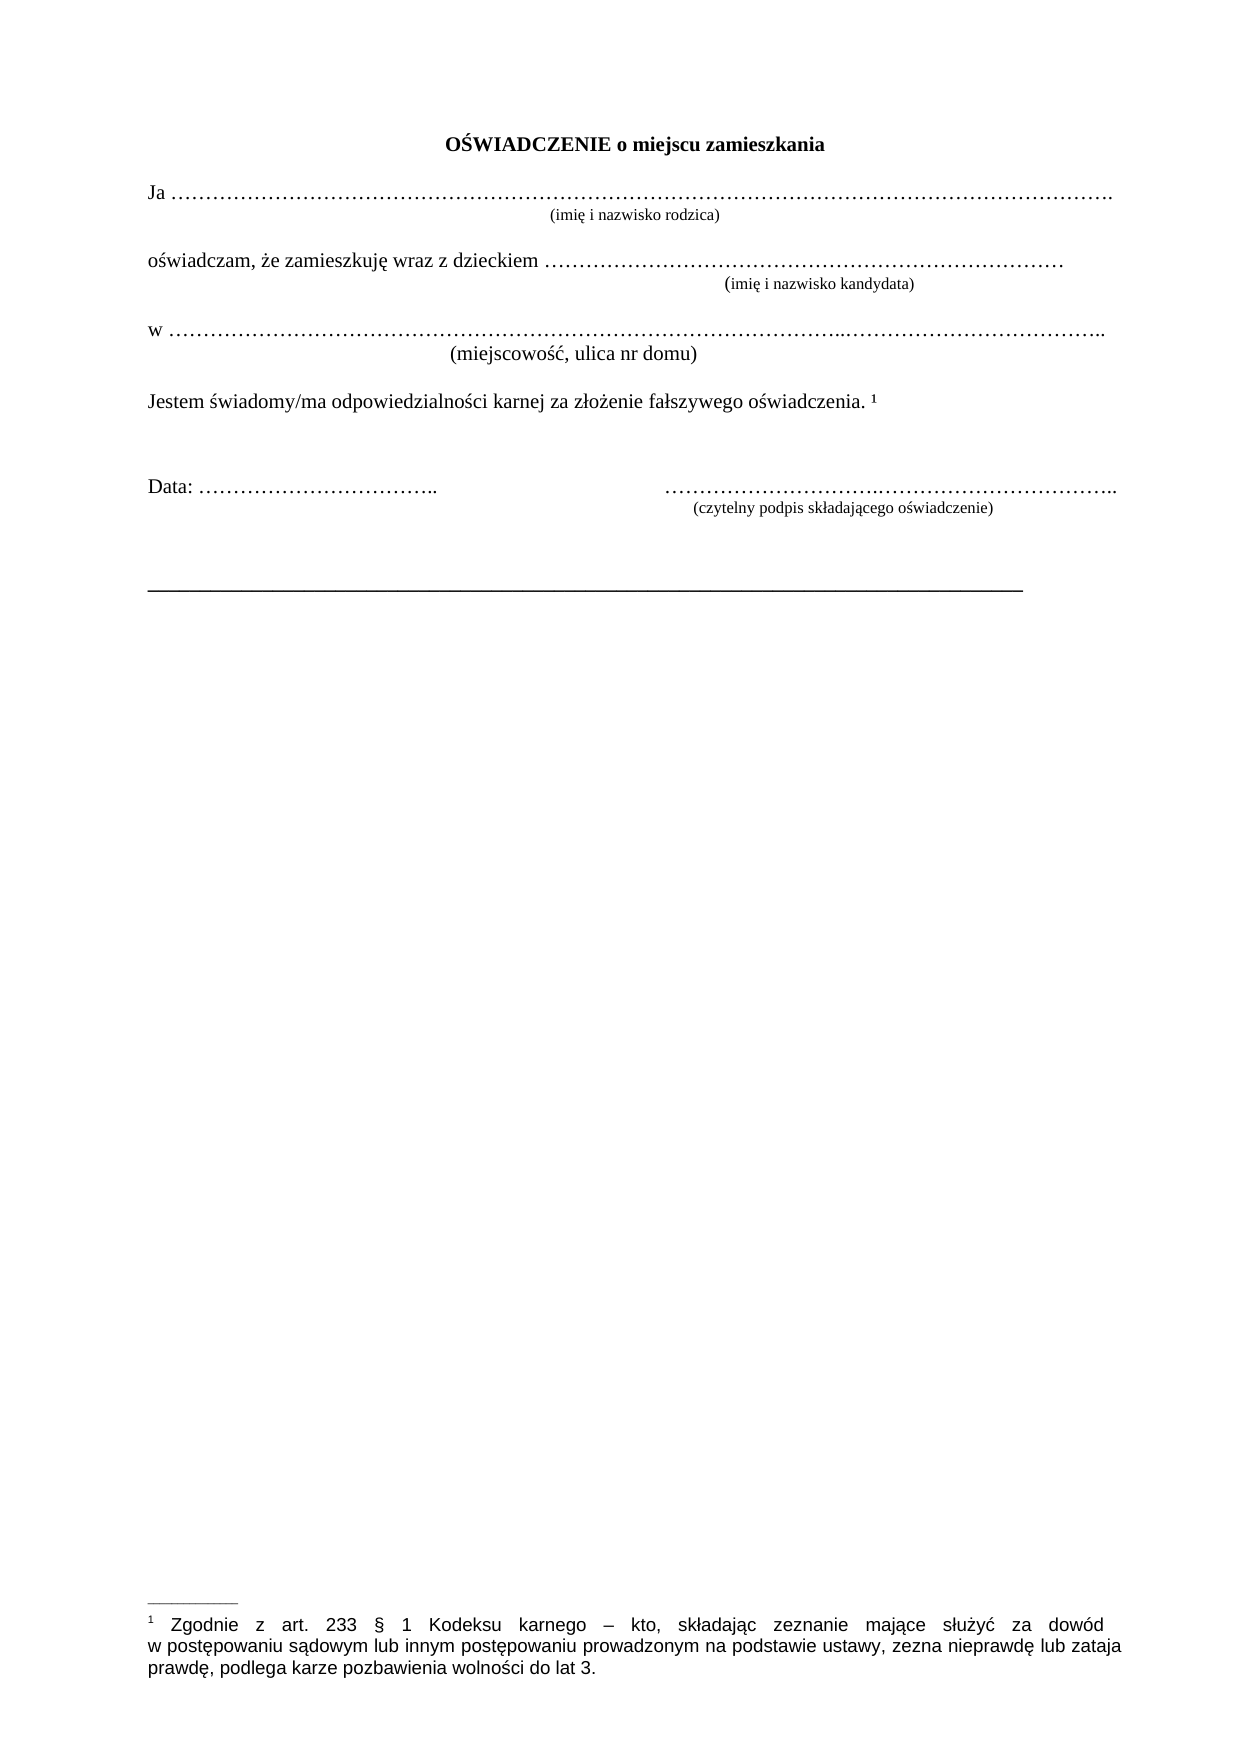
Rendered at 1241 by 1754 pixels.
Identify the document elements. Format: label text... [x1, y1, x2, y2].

text oświadczam, że zamieszkuję wraz z dzieckiem ………………………………………………………………… [148, 248, 1122, 272]
text (miejscowość, ulica nr domu) [148, 341, 1122, 365]
text Data: …………………………….. ………………………….…………………………….. [148, 474, 1122, 498]
text ____________________________________________________________________________________ [148, 570, 1122, 594]
text (imię i nazwisko rodzica) [148, 204, 1122, 223]
text Ja ………………………………………………………………………………………………………………………. [148, 180, 1122, 204]
text (czytelny podpis składającego oświadczenie) [664, 498, 1122, 517]
text OŚWIADCZENIE o miejscu zamieszkania [148, 132, 1122, 156]
text (imię i nazwisko kandydata) [443, 272, 1122, 293]
text Jestem świadomy/ma odpowiedzialności karnej za złożenie fałszywego oświadczenia. ¹ [148, 389, 1122, 413]
text w ……………………………………………………………………………………..……………………………….. [148, 317, 1122, 341]
